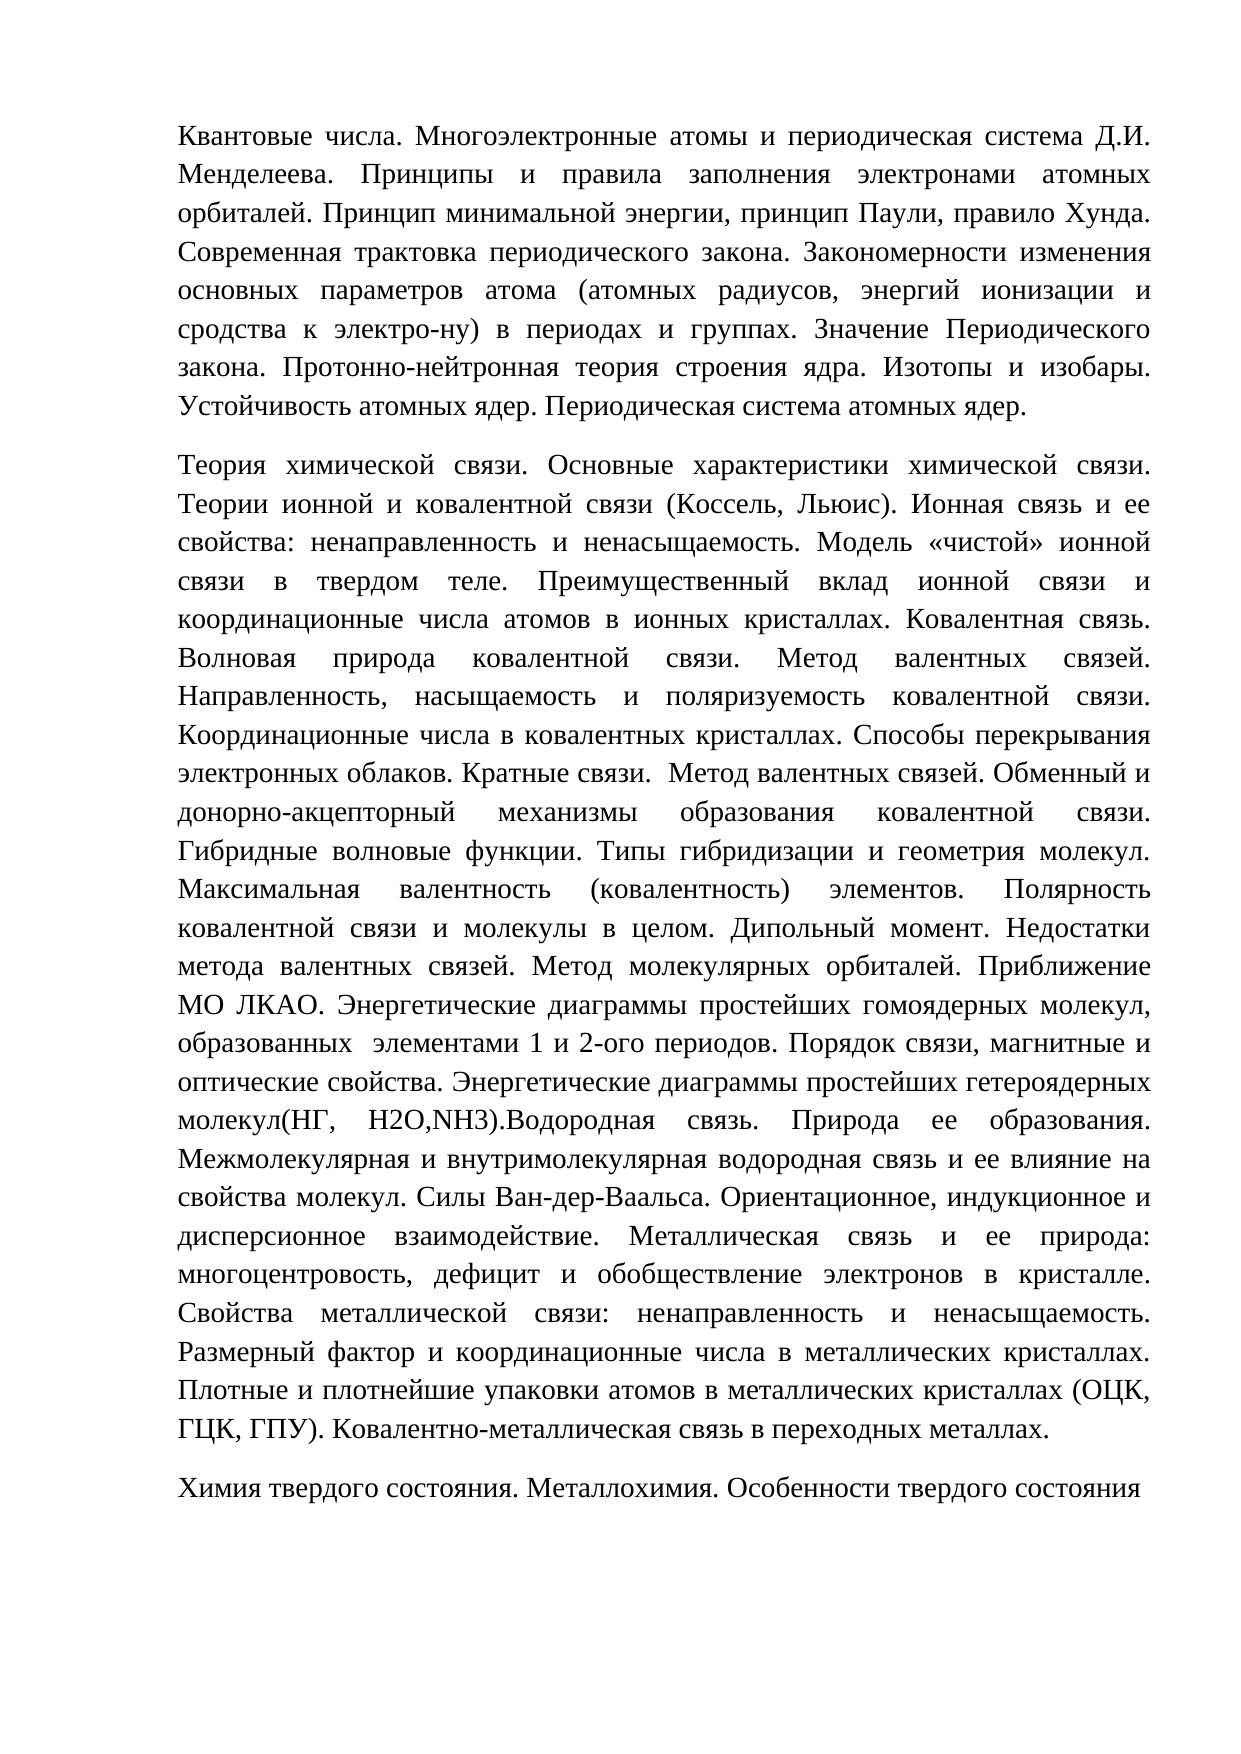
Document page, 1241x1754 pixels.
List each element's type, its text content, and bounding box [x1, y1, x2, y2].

text Химия твердого состояния. Металлохимия. Особенности твердого состояния [177, 1470, 1152, 1504]
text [177, 118, 1152, 421]
text Теория химической связи. Основные характеристики химической связи. Теории ионной и ковалентной связи (Коссель, Льюис). Ионная связь и ее свойства: ненаправленность и ненасыщаемость. Модель «чистой» ионной связи в твердом теле. Преимущественный вклад ионной связи и координационные числа атомов в ионных кристаллах. Ковалентная связь. Волновая природа ковалентной связи. Метод валентных связей. Направленность, насыщаемость и поляризуемость ковалентной связи. Координационные числа в ковалентных кристаллах. Способы перекрывания электронных облаков. Кратные связи. Метод валентных связей. Обменный и донорно-акцепторный механизмы образования ковалентной связи. Гибридные волновые функции. Типы гибридизации и геометрия молекул. Максимальная валентность (ковалентность) элементов. Полярность ковалентной связи и молекулы в целом. Дипольный момент. Недостатки метода валентных связей. Метод молекулярных орбиталей. Приближение МО ЛКАО. Энергетические диаграммы простейших гомоядерных молекул, образованных элементами 1 и 2-ого периодов. Порядок связи, магнитные и оптические свойства. Энергетические диаграммы простейших гетероядерных молекул(НГ, Н2О,NН3).Водородная связь. Природа ее образования. Межмолекулярная и внутримолекулярная водородная связь и ее влияние на свойства молекул. Силы Ван-дер-Ваальса. Ориентационное, индукционное и дисперсионное взаимодействие. Металлическая связь и ее природа: многоцентровость, дефицит и обобществление электронов в кристалле. Свойства металлической связи: ненаправленность и ненасыщаемость. Размерный фактор и координационные числа в металлических кристаллах. Плотные и плотнейшие упаковки атомов в металлических кристаллах (ОЦК, ГЦК, ГПУ). Ковалентно-металлическая связь в переходных металлах. [177, 447, 1152, 1444]
